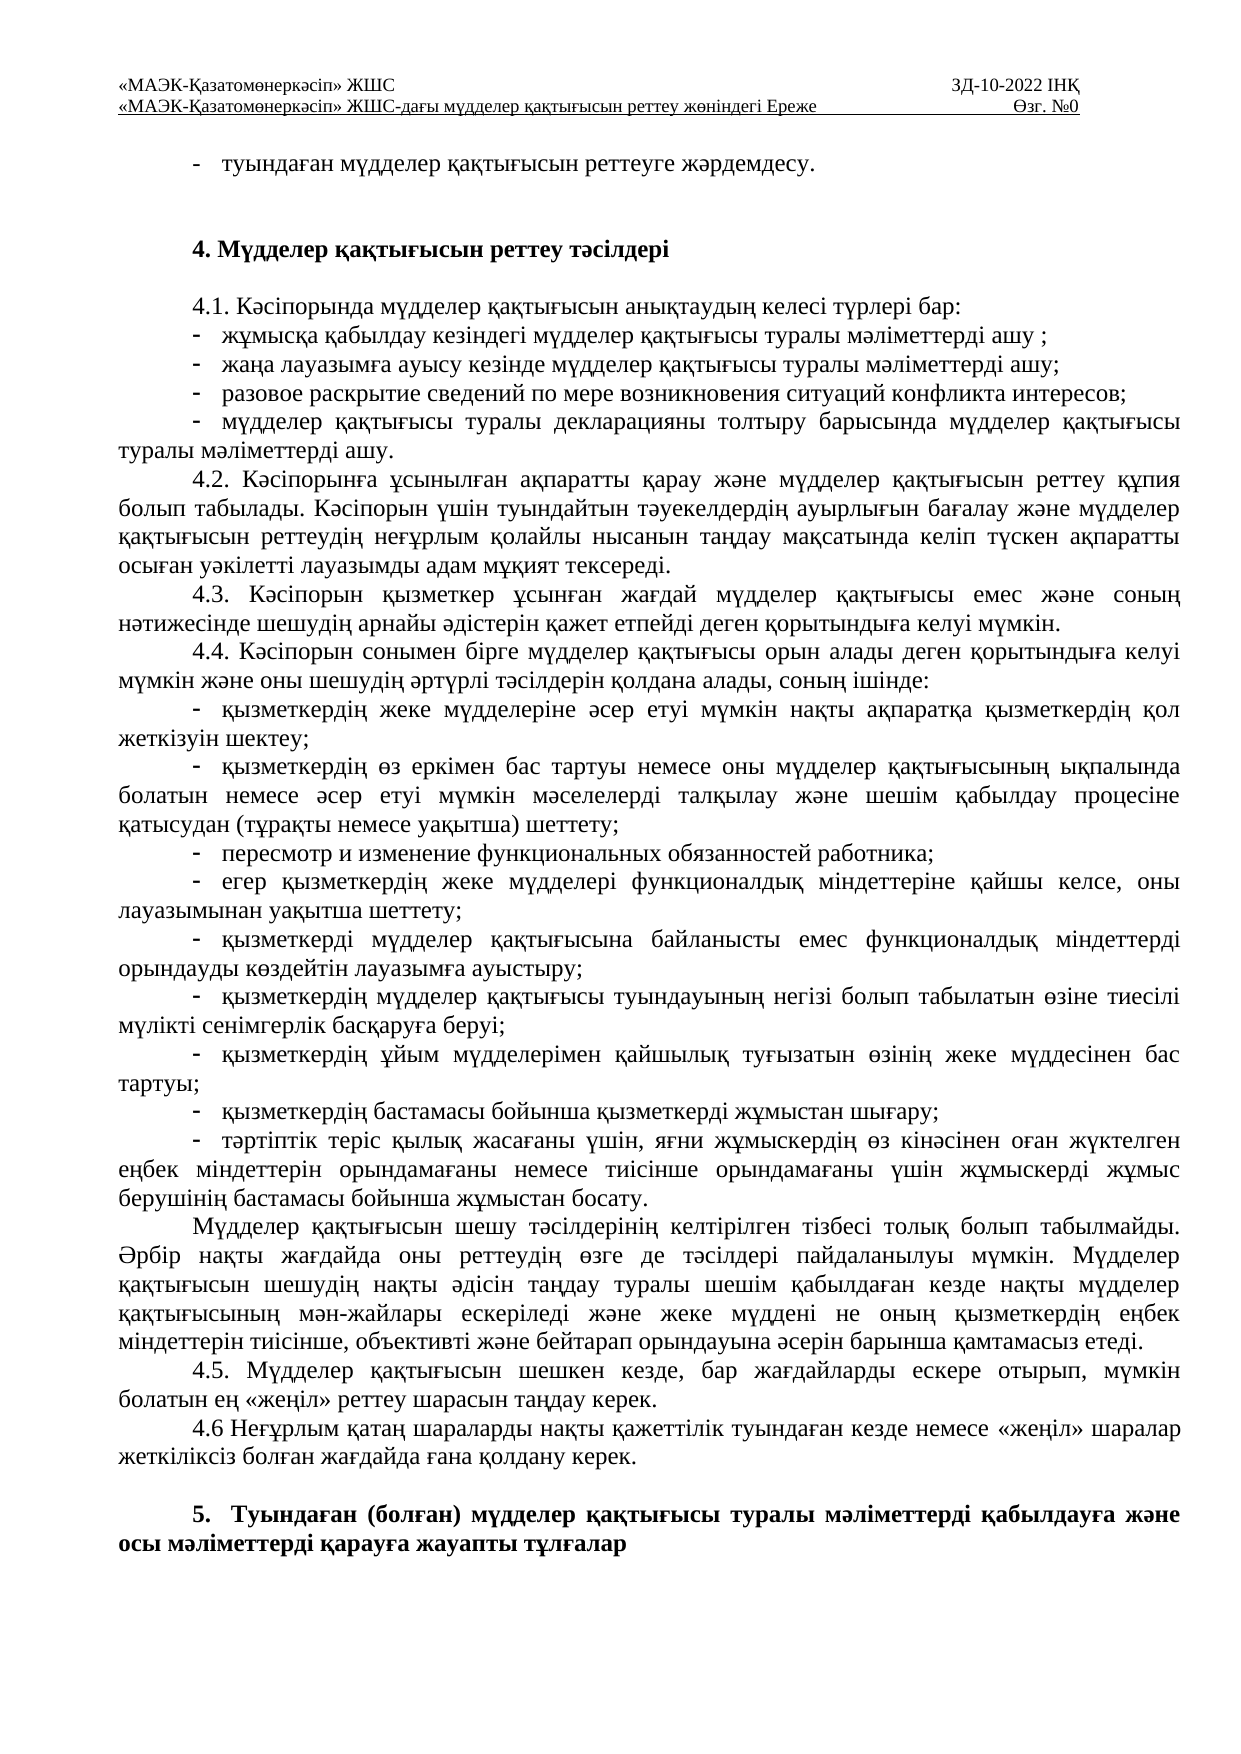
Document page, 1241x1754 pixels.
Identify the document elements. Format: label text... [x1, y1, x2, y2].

text - туындаған мүдделер қақтығысын реттеуге жәрдемдесу. [118, 148, 1181, 176]
list мүдделер қақтығысы туралы декларацияны толтыру барысында мүдделер қақтығысы туралы мәліметтерді ашу. [118, 406, 1181, 464]
text 4.4. Кәсіпорын сонымен бірге мүдделер қақтығысы орын алады деген қорытындыға келуі мүмкін және оны шешудің әртүрлі тәсілдерін қолдана алады, соның ішінде: [118, 636, 1181, 694]
text 4.6 Неғұрлым қатаң шараларды нақты қажеттілік туындаған кезде немесе «жеңіл» шаралар жеткіліксіз болған жағдайда ғана қолдану керек. [118, 1413, 1181, 1470]
list егер қызметкердің жеке мүдделері функционалдық міндеттеріне қайшы келсе, оны лауазымынан уақытша шеттету; [118, 866, 1181, 924]
list қызметкерді мүдделер қақтығысына байланысты емес функционалдық міндеттерді орындауды көздейтін лауазымға ауыстыру; [118, 924, 1181, 981]
text 4.2. Кәсіпорынға ұсынылған ақпаратты қарау және мүдделер қақтығысын реттеу құпия болып табылады. Кәсіпорын үшін туындайтын тәуекелдердің ауырлығын бағалау және мүдделер қақтығысын реттеудің неғұрлым қолайлы нысанын таңдау мақсатында келіп түскен ақпаратты осыған уәкілетті лауазымды адам мұқият тексереді. [118, 464, 1181, 579]
text 4.1. Кәсіпорында мүдделер қақтығысын анықтаудың келесі түрлері бар: [118, 291, 1181, 320]
list разовое раскрытие сведений по мере возникновения ситуаций конфликта интересов; [118, 378, 1181, 406]
list қызметкердің өз еркімен бас тартуы немесе оны мүдделер қақтығысының ықпалында болатын немесе әсер етуі мүмкін мәселелерді талқылау және шешім қабылдау процесіне қатысудан (тұрақты немесе уақытша) шеттету; [118, 751, 1181, 838]
text Мүдделер қақтығысын шешу тәсілдерінің келтірілген тізбесі толық болып табылмайды. Әрбір нақты жағдайда оны реттеудің өзге де тәсілдері пайдаланылуы мүмкін. Мүдделер қақтығысын шешудің нақты әдісін таңдау туралы шешім қабылдаған кезде нақты мүдделер қақтығысының мән-жайлары ескеріледі және жеке мүддені не оның қызметкердің еңбек міндеттерін тиісінше, объективті және бейтарап орындауына әсерін барынша қамтамасыз етеді. [118, 1211, 1181, 1355]
list қызметкердің жеке мүдделеріне әсер етуі мүмкін нақты ақпаратқа қызметкердің қол жеткізуін шектеу; [118, 694, 1181, 751]
list жаңа лауазымға ауысу кезінде мүдделер қақтығысы туралы мәліметтерді ашу; [118, 349, 1181, 378]
list қызметкердің ұйым мүдделерімен қайшылық туғызатын өзінің жеке мүддесінен бас тартуы; [118, 1039, 1181, 1096]
text 4.3. Кәсіпорын қызметкер ұсынған жағдай мүдделер қақтығысы емес және соның нәтижесінде шешудің арнайы әдістерін қажет етпейді деген қорытындыға келуі мүмкін. [118, 579, 1181, 636]
list қызметкердің мүдделер қақтығысы туындауының негізі болып табылатын өзіне тиесілі мүлікті сенімгерлік басқаруға беруі; [118, 981, 1181, 1039]
list пересмотр и изменение функциональных обязанностей работника; [118, 838, 1181, 866]
list тәртіптік теріс қылық жасағаны үшін, яғни жұмыскердің өз кінәсінен оған жүктелген еңбек міндеттерін орындамағаны немесе тиісінше орындамағаны үшін жұмыскерді жұмыс берушінің бастамасы бойынша жұмыстан босату. [118, 1125, 1181, 1211]
list қызметкердің бастамасы бойынша қызметкерді жұмыстан шығару; [118, 1096, 1181, 1125]
list жұмысқа қабылдау кезіндегі мүдделер қақтығысы туралы мәліметтерді ашу ; [118, 320, 1181, 349]
text 5. Туындаған (болған) мүдделер қақтығысы туралы мәліметтерді қабылдауға және осы мәліметтерді қарауға жауапты тұлғалар [118, 1499, 1181, 1556]
text 4.5. Мүдделер қақтығысын шешкен кезде, бар жағдайларды ескере отырып, мүмкін болатын ең «жеңіл» реттеу шарасын таңдау керек. [118, 1355, 1181, 1413]
text 4. Мүдделер қақтығысын реттеу тәсілдері [118, 234, 1181, 263]
